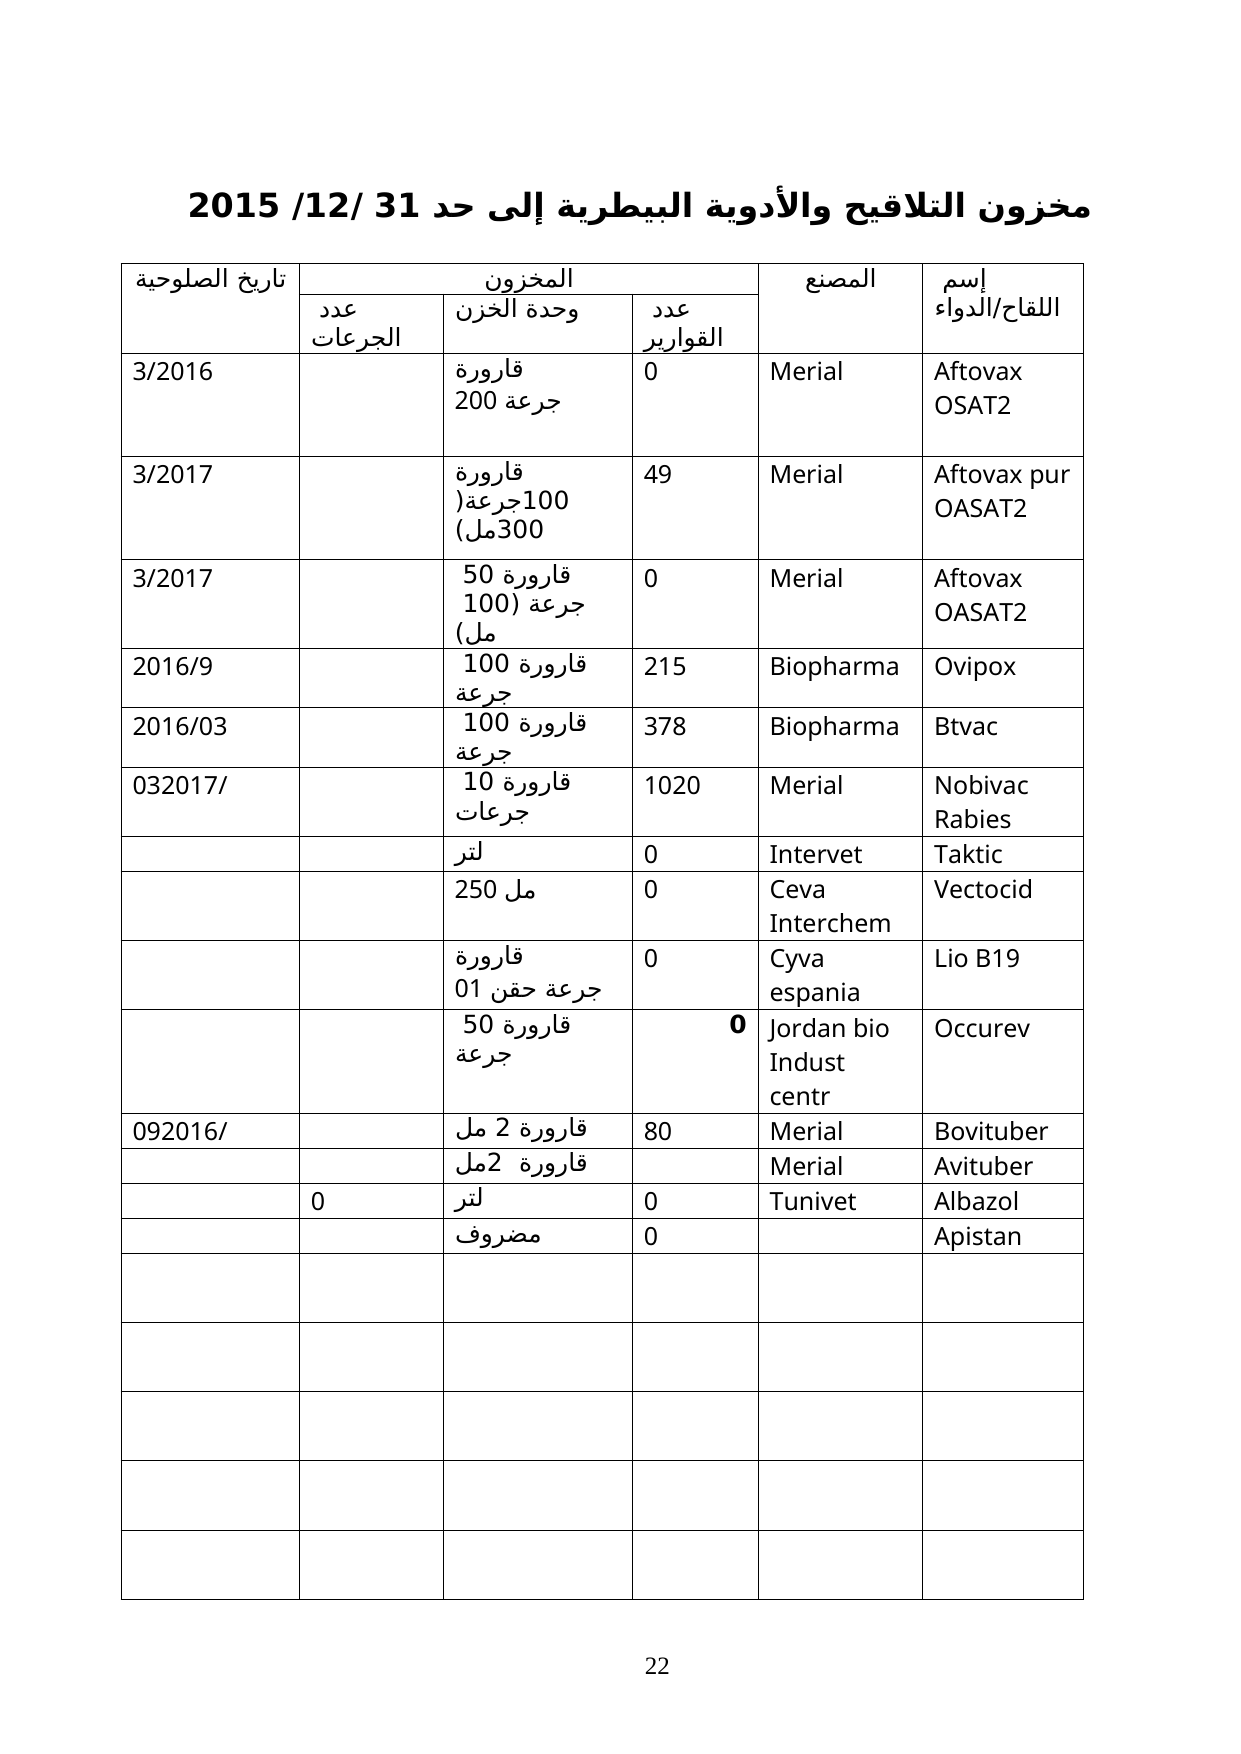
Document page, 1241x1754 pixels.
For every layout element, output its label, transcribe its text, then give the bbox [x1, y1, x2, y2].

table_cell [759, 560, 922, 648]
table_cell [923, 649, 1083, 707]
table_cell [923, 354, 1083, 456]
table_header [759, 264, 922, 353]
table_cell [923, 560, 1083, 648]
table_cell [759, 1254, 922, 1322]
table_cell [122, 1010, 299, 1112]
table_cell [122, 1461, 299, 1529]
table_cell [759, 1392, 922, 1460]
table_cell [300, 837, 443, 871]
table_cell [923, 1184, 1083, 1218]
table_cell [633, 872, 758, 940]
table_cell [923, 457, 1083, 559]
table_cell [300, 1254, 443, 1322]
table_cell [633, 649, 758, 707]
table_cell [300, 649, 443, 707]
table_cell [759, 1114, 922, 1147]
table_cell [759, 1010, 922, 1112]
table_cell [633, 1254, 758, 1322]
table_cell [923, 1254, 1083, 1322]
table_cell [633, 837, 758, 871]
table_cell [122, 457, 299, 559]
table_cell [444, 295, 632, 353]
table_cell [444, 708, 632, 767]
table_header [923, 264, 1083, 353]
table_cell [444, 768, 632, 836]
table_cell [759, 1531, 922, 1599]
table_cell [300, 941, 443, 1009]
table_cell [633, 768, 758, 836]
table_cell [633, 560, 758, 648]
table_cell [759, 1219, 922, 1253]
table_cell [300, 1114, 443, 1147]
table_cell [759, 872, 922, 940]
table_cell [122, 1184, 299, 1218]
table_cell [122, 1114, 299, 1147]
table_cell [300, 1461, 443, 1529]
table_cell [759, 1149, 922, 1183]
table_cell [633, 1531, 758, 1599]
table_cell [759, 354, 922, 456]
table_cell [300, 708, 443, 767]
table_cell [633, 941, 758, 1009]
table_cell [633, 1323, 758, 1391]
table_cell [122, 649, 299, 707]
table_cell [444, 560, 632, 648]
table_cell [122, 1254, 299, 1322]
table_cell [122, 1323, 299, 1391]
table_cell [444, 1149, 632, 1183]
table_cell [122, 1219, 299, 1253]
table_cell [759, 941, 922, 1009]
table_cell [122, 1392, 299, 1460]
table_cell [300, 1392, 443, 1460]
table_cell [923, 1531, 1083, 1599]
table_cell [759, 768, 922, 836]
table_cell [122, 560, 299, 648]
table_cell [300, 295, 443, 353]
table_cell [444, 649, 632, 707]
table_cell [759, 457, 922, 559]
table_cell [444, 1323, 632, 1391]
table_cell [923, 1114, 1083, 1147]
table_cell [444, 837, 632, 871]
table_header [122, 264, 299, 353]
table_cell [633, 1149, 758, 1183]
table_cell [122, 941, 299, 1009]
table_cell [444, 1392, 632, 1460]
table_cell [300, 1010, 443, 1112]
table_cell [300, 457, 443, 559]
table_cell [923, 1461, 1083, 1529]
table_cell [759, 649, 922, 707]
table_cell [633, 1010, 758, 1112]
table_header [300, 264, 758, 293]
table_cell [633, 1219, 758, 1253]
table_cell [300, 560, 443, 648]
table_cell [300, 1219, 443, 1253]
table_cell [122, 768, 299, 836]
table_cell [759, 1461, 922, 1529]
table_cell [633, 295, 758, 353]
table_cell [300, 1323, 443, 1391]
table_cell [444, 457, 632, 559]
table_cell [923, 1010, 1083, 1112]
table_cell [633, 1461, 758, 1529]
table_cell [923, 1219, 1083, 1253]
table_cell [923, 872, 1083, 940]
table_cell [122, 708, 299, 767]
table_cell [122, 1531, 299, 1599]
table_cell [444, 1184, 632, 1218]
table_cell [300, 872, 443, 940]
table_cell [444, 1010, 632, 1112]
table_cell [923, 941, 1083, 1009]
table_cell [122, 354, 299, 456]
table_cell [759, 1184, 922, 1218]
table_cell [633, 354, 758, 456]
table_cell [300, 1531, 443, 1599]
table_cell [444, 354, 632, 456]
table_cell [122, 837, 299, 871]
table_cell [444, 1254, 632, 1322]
text مخزون التلاقيح والأدوية البيطرية إلى حد 31 /12/ 2015 [148, 186, 1092, 225]
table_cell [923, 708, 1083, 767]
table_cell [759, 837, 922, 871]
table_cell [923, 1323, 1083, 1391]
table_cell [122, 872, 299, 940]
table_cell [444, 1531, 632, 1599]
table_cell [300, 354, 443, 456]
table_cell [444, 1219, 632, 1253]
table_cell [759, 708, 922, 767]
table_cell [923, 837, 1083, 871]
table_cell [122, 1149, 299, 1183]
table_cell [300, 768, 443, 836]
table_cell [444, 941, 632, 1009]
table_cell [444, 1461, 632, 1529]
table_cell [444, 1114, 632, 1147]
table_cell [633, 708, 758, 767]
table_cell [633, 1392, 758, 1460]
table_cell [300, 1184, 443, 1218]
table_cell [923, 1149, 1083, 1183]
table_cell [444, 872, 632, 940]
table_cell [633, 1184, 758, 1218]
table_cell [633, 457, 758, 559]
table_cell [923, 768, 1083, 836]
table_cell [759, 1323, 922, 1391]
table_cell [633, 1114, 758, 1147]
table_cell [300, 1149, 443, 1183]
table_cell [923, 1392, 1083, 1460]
